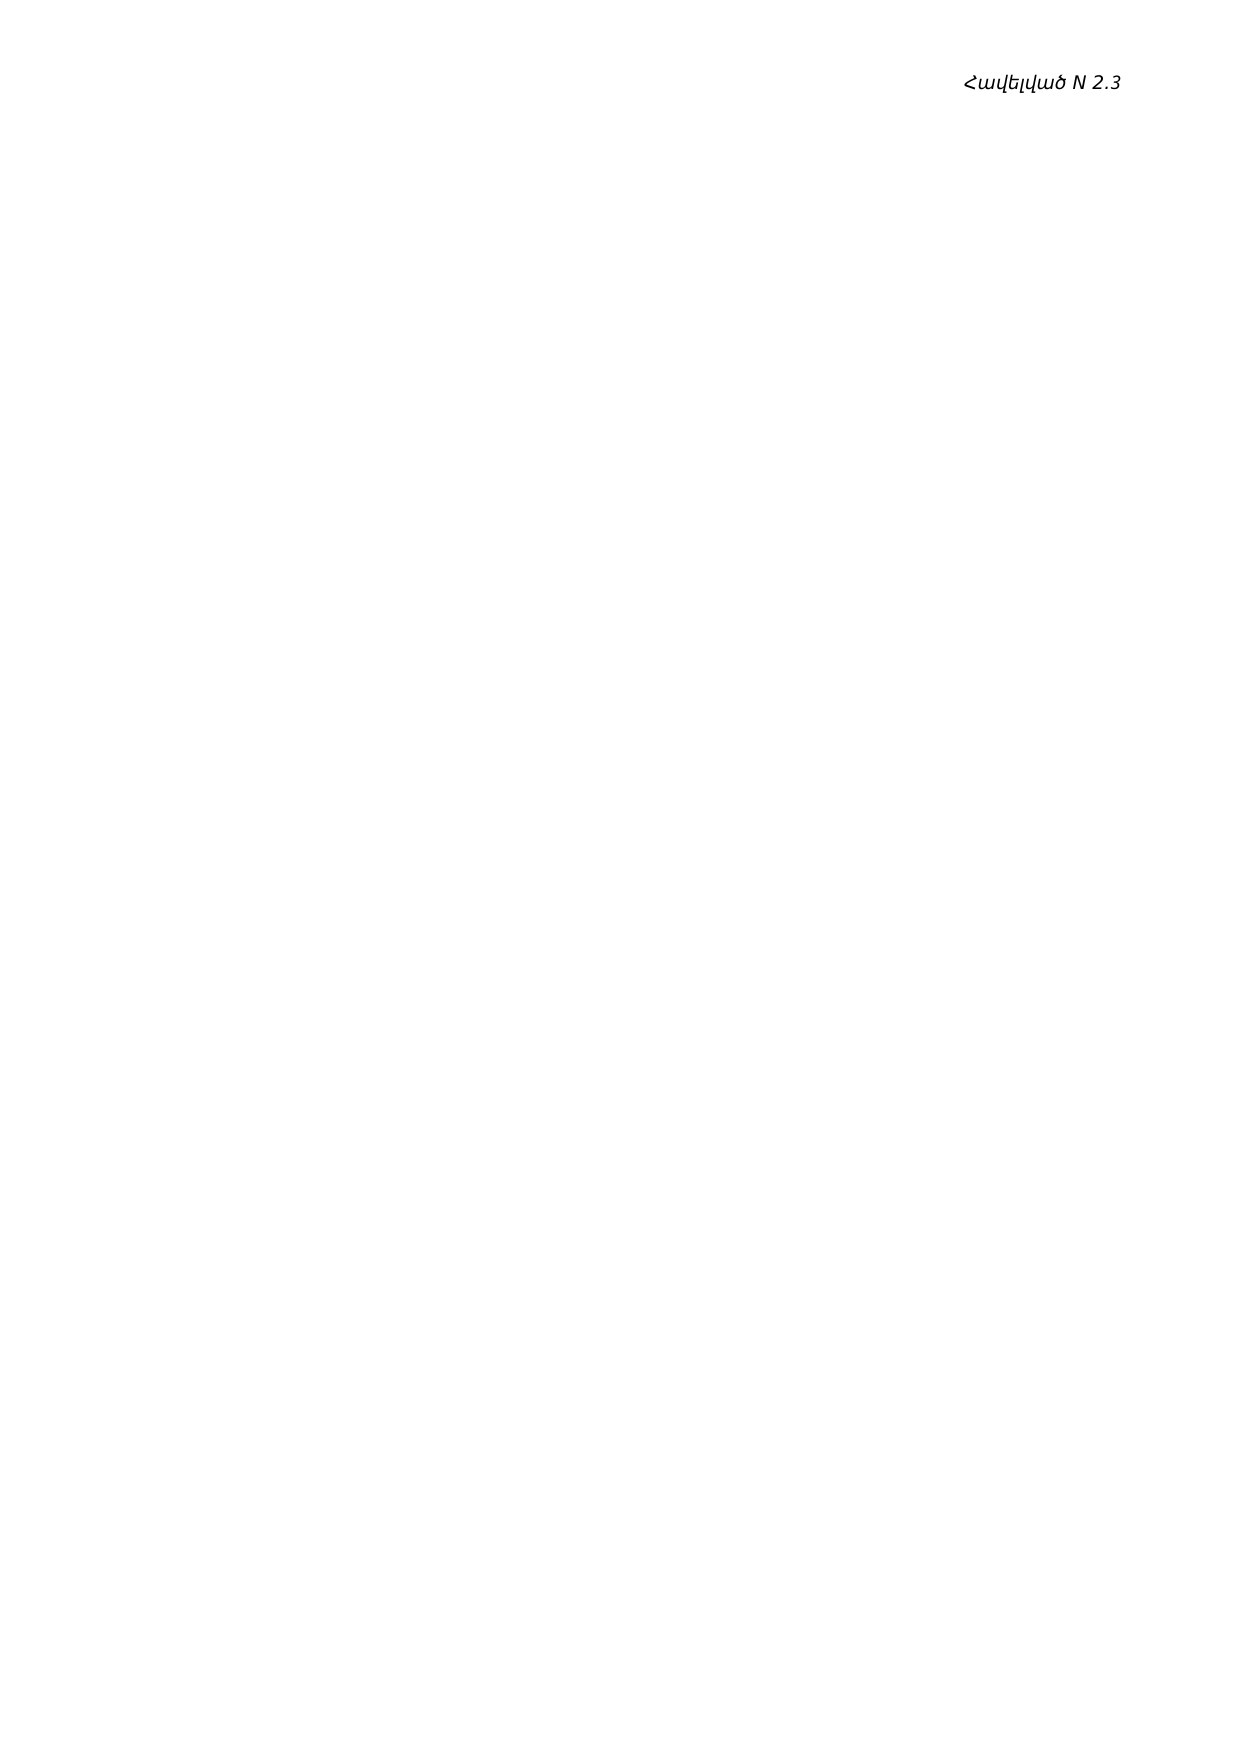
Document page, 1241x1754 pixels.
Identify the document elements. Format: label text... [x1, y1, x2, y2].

text Հավելված N 2.3 [89, 69, 1121, 94]
